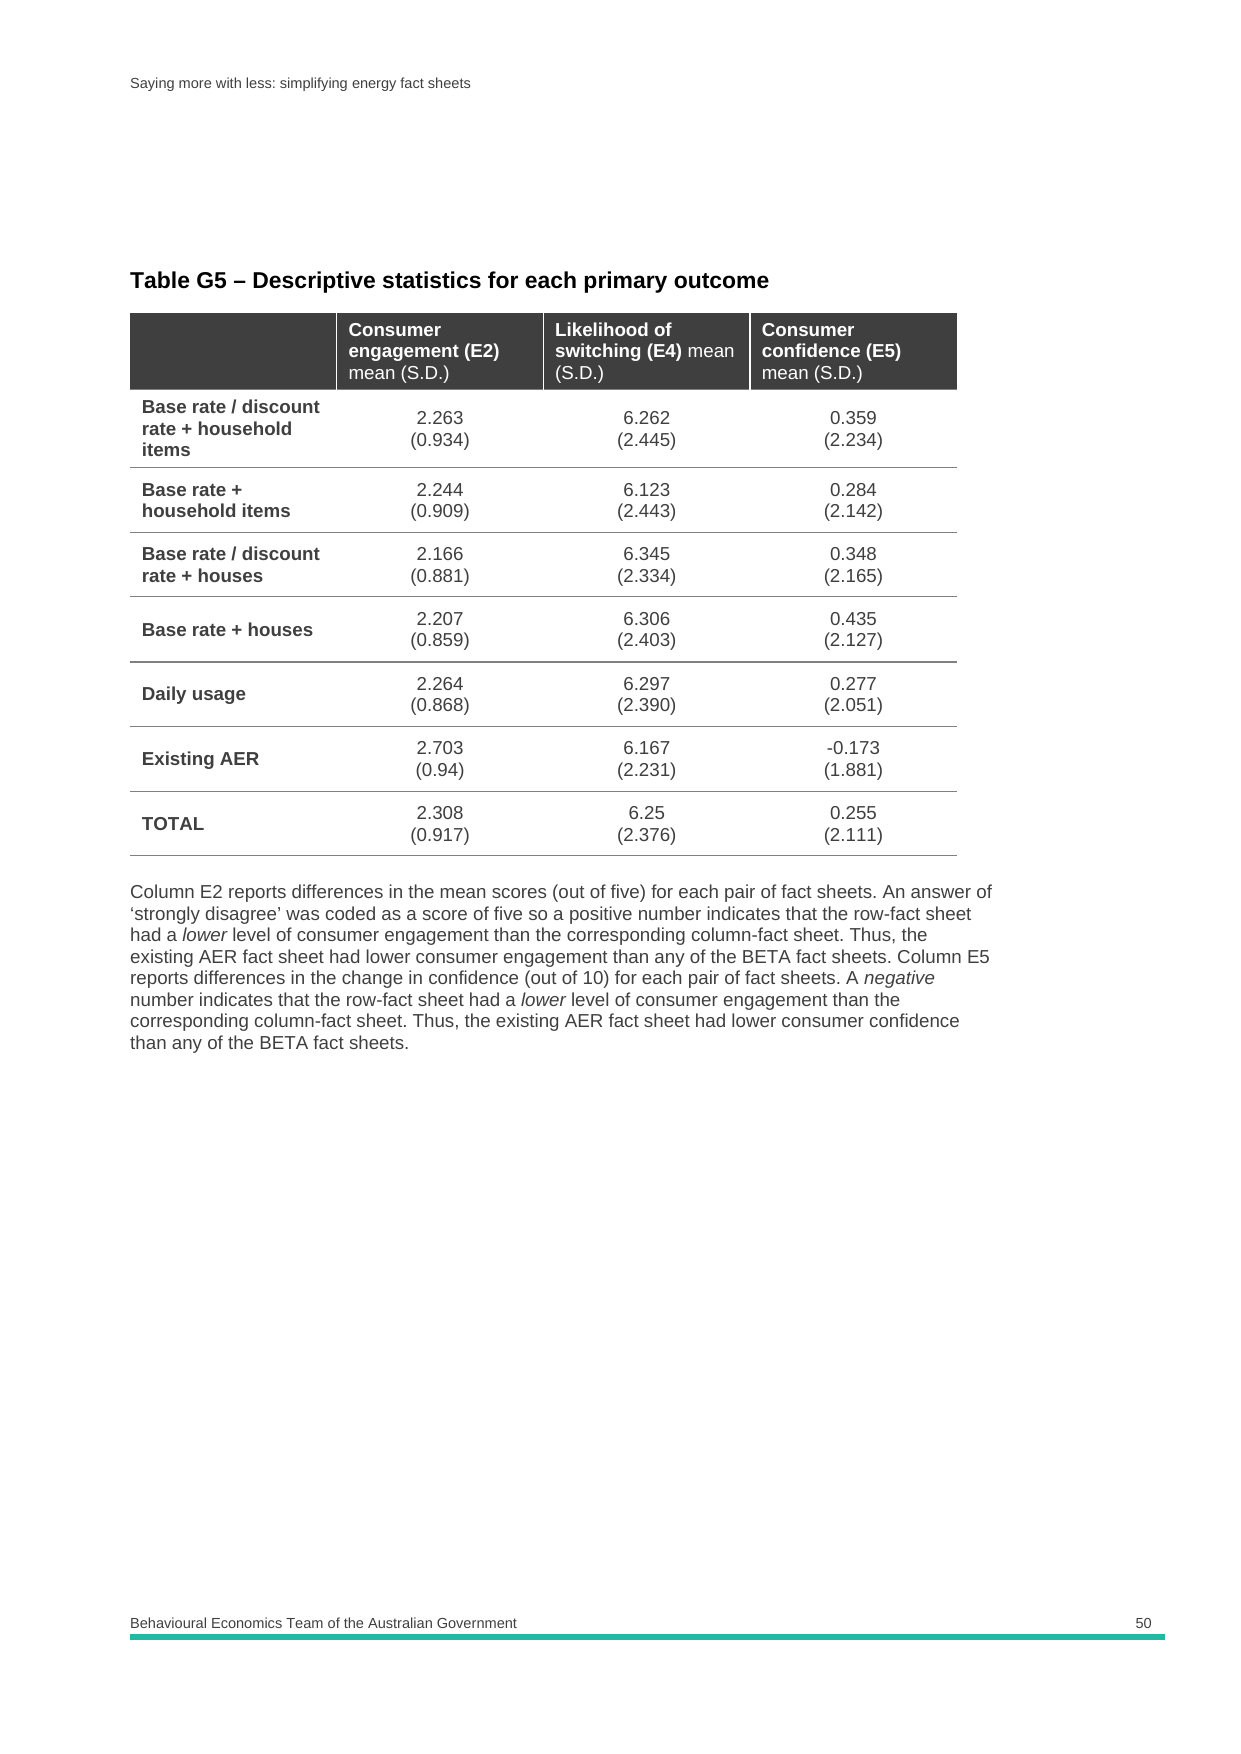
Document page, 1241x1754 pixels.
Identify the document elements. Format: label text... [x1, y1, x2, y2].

table_cell 2.207 (0.859) [337, 597, 543, 661]
table_cell TOTAL [130, 792, 337, 855]
table_cell 0.348 (2.165) [750, 533, 957, 596]
table_cell 6.345 (2.334) [543, 533, 750, 596]
table_cell -0.173 (1.881) [750, 727, 957, 791]
table_cell Base rate + houses [130, 597, 337, 661]
table_cell 2.166 (0.881) [337, 533, 543, 596]
table_cell Daily usage [130, 663, 337, 726]
table_cell 0.435 (2.127) [750, 597, 957, 661]
text Column E2 reports differences in the mean scores (out of five) for each pair of fact sheets. An answer of ‘strongly disagree’ was coded as a score of five so a positive number indicates that the row-fact sheet had a lower level of consumer engagement than the corresponding column-fact sheet. Thus, the existing AER fact sheet had lower consumer engagement than any of the BETA fact sheets. Column E5 reports differences in the change in confidence (out of 10) for each pair of fact sheets. A negative number indicates that the row-fact sheet had a lower level of consumer engagement than the corresponding column-fact sheet. Thus, the existing AER fact sheet had lower consumer confidence than any of the BETA fact sheets. [130, 881, 992, 1053]
table_cell 6.25 (2.376) [543, 792, 750, 855]
table_cell Base rate + household items [130, 468, 337, 532]
table_cell 6.262 (2.445) [543, 390, 750, 467]
table_cell 2.308 (0.917) [337, 792, 543, 855]
table_cell 2.703 (0.94) [337, 727, 543, 791]
table_cell 0.255 (2.111) [750, 792, 957, 855]
table_cell 2.244 (0.909) [337, 468, 543, 532]
table_cell 6.167 (2.231) [543, 727, 750, 791]
table_header Consumer engagement (E2) mean (S.D.) [337, 313, 543, 389]
title Table G5 – Descriptive statistics for each primary outcome [130, 263, 992, 294]
table_cell 0.359 (2.234) [750, 390, 957, 467]
table_cell Base rate / discount rate + household items [130, 390, 337, 467]
table_cell Base rate / discount rate + houses [130, 533, 337, 596]
table_cell Existing AER [130, 727, 337, 791]
table_cell 6.306 (2.403) [543, 597, 750, 661]
table_cell 6.123 (2.443) [543, 468, 750, 532]
table_header Likelihood of switching (E4) mean (S.D.) [544, 313, 749, 389]
table_cell 2.263 (0.934) [337, 390, 543, 467]
table_cell 6.297 (2.390) [543, 663, 750, 726]
table_cell 2.264 (0.868) [337, 663, 543, 726]
table_header [130, 313, 336, 389]
table_header Consumer confidence (E5) mean (S.D.) [751, 313, 957, 389]
table_cell 0.277 (2.051) [750, 663, 957, 726]
table_cell 0.284 (2.142) [750, 468, 957, 532]
